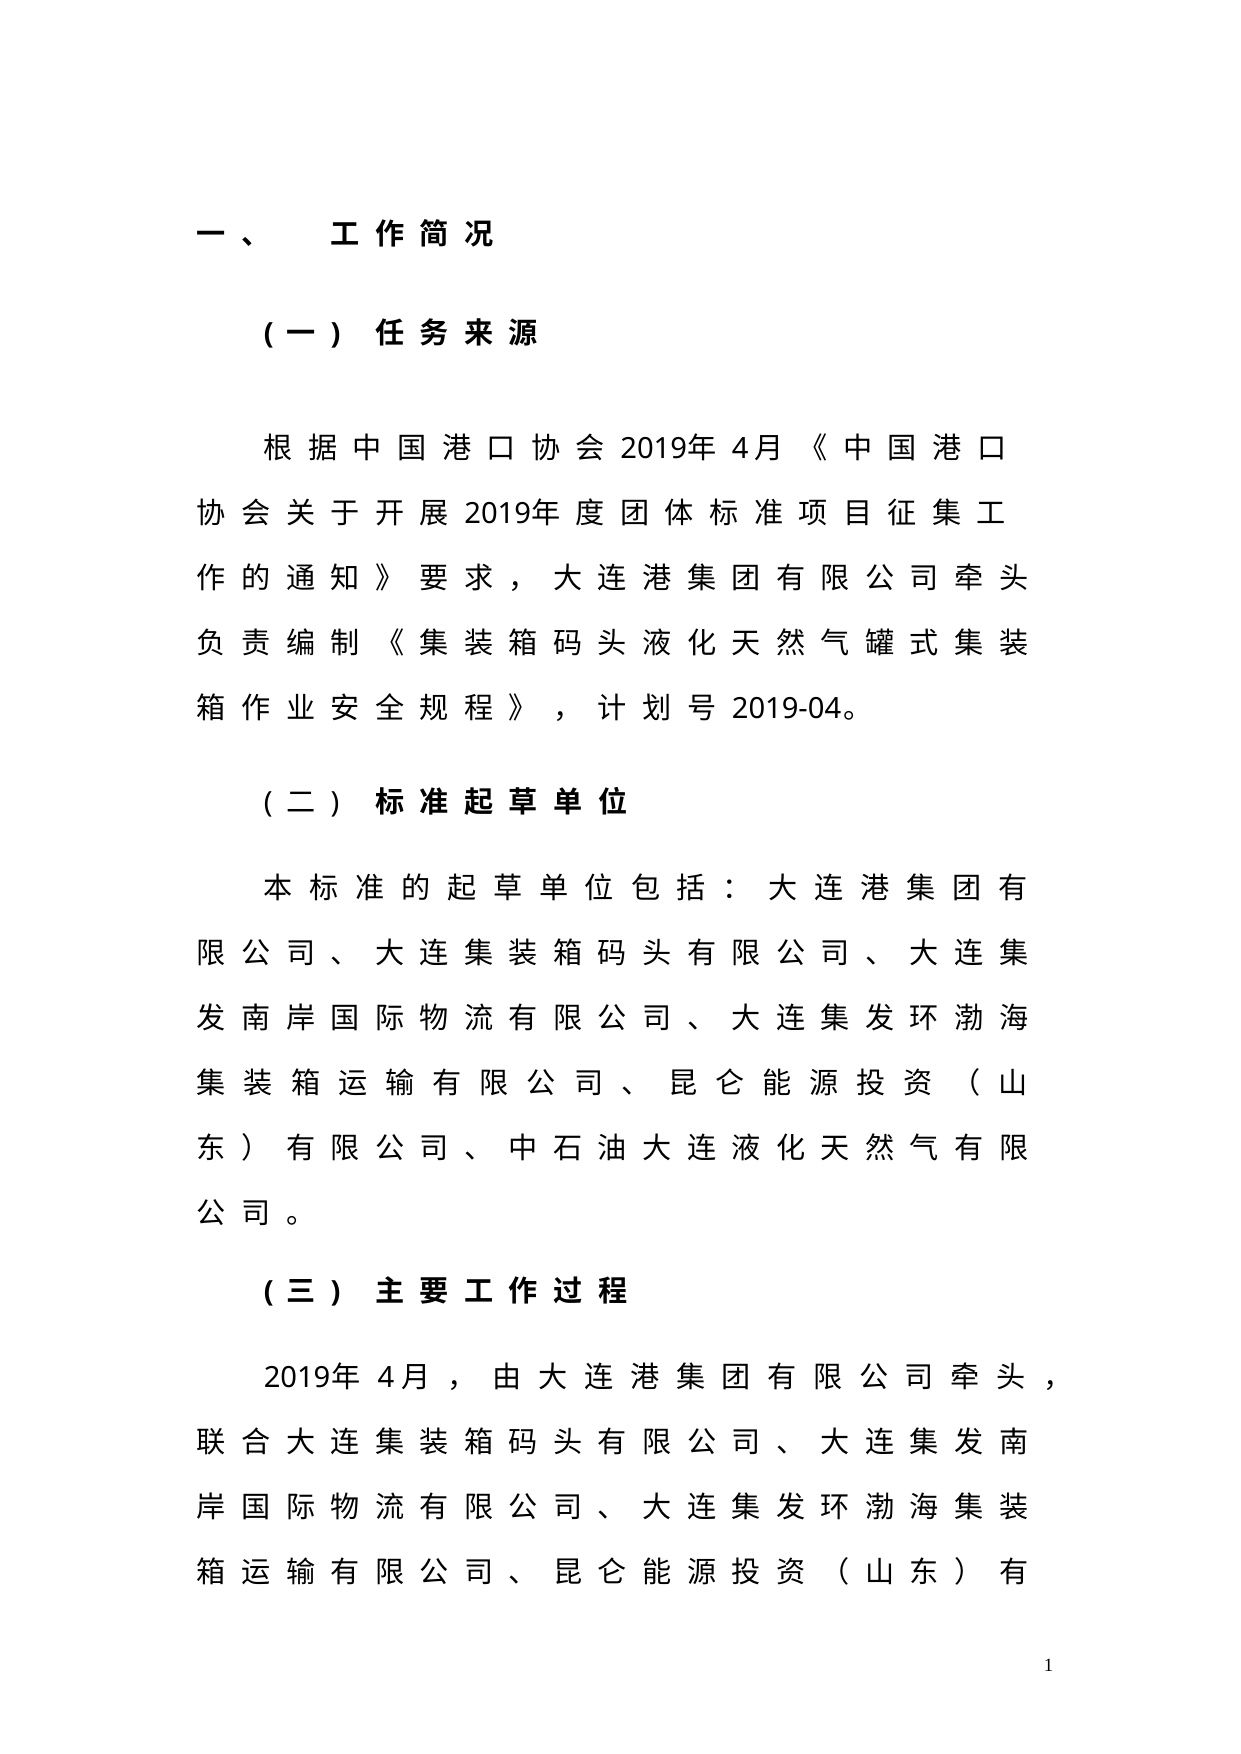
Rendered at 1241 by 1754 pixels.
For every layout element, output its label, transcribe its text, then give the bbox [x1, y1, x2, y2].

list 工作简况 [197, 199, 1044, 264]
list 任务来源 [256, 298, 1044, 363]
list 标准起草单位 [256, 767, 1044, 832]
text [197, 1342, 1044, 1602]
text 根据中国港口协会2019年4月《中国港口协会关于开展2019年度团体标准项目征集工作的通知》要求，大连港集团有限公司牵头负责编制《集装箱码头液化天然气罐式集装箱作业安全规程》，计划号2019-04。 [197, 413, 1044, 738]
list 主要工作过程 [256, 1256, 1044, 1321]
text 本标准的起草单位包括：大连港集团有限公司、大连集装箱码头有限公司、大连集发南岸国际物流有限公司、大连集发环渤海集装箱运输有限公司、昆仑能源投资（山东）有限公司、中石油大连液化天然气有限公司。 [197, 853, 1044, 1243]
